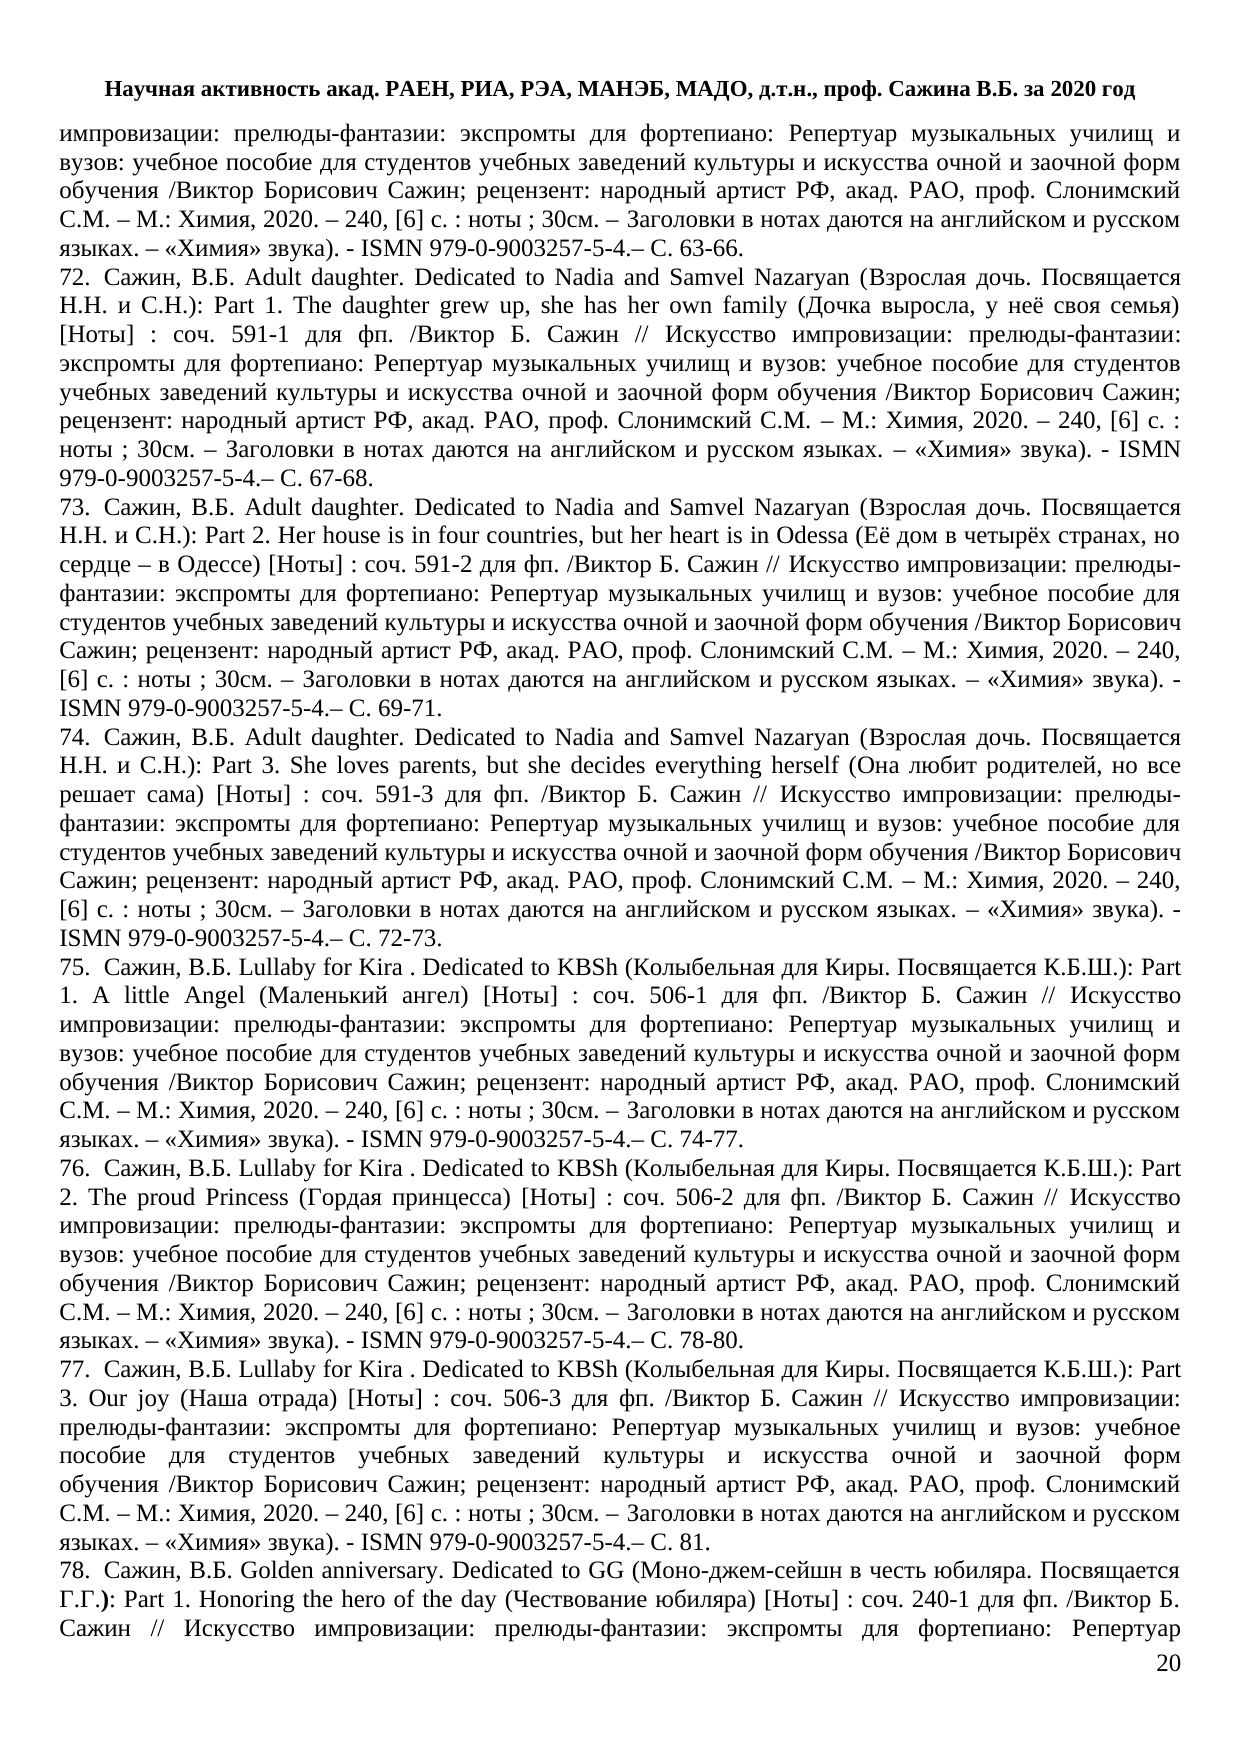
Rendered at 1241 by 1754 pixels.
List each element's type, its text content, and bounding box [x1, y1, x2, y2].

list Сажин, В.Б. Adult daughter. Dedicated to Nadia and Samvel Nazaryan (Взрослая дочь. Посвящается Н.Н. и С.Н.): Part 3. She loves parents, but she decides everything herself (Она любит родителей, но все решает сама) [Ноты] : соч. 591-3 для фп. /Виктор Б. Сажин // Искусство импровизации: прелюды-фантазии: экспромты для фортепиано: Репертуар музыкальных училищ и вузов: учебное пособие для студентов учебных заведений культуры и искусства очной и заочной форм обучения /Виктор Борисович Сажин; рецензент: народный артист РФ, акад. РАО, проф. Слонимский С.М. – М.: Химия, 2020. – 240, [6] с. : ноты ; 30см. – Заголовки в нотах даются на английском и русском языках. – «Химия» звука). - ISMN 979-0-9003257-5-4.– С. 72-73. [59, 722, 1181, 952]
list Сажин, В.Б. Lullaby for Kira . Dedicated to KBSh (Колыбельная для Киры. Посвящается К.Б.Ш.): Part 3. Our joy (Наша отрада) [Ноты] : соч. 506-3 для фп. /Виктор Б. Сажин // Искусство импровизации: прелюды-фантазии: экспромты для фортепиано: Репертуар музыкальных училищ и вузов: учебное пособие для студентов учебных заведений культуры и искусства очной и заочной форм обучения /Виктор Борисович Сажин; рецензент: народный артист РФ, акад. РАО, проф. Слонимский С.М. – М.: Химия, 2020. – 240, [6] с. : ноты ; 30см. – Заголовки в нотах даются на английском и русском языках. – «Химия» звука). - ISMN 979-0-9003257-5-4.– С. 81. [59, 1354, 1181, 1556]
list Сажин, В.Б. Lullaby for Kira . Dedicated to KBSh (Колыбельная для Киры. Посвящается К.Б.Ш.): Part 1. A little Angel (Маленький ангел) [Ноты] : соч. 506-1 для фп. /Виктор Б. Сажин // Искусство импровизации: прелюды-фантазии: экспромты для фортепиано: Репертуар музыкальных училищ и вузов: учебное пособие для студентов учебных заведений культуры и искусства очной и заочной форм обучения /Виктор Борисович Сажин; рецензент: народный артист РФ, акад. РАО, проф. Слонимский С.М. – М.: Химия, 2020. – 240, [6] с. : ноты ; 30см. – Заголовки в нотах даются на английском и русском языках. – «Химия» звука). - ISMN 979-0-9003257-5-4.– С. 74-77. [59, 952, 1181, 1153]
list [59, 1556, 1181, 1642]
list Сажин, В.Б. Lullaby for Kira . Dedicated to KBSh (Колыбельная для Киры. Посвящается К.Б.Ш.): Part 2. The proud Princess (Гордая принцесса) [Ноты] : соч. 506-2 для фп. /Виктор Б. Сажин // Искусство импровизации: прелюды-фантазии: экспромты для фортепиано: Репертуар музыкальных училищ и вузов: учебное пособие для студентов учебных заведений культуры и искусства очной и заочной форм обучения /Виктор Борисович Сажин; рецензент: народный артист РФ, акад. РАО, проф. Слонимский С.М. – М.: Химия, 2020. – 240, [6] с. : ноты ; 30см. – Заголовки в нотах даются на английском и русском языках. – «Химия» звука). - ISMN 979-0-9003257-5-4.– С. 78-80. [59, 1153, 1181, 1354]
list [59, 118, 1181, 262]
list Сажин, В.Б. Adult daughter. Dedicated to Nadia and Samvel Nazaryan (Взрослая дочь. Посвящается Н.Н. и С.Н.): Part 2. Her house is in four countries, but her heart is in Odessa (Её дом в четырёх странах, но сердце – в Одессе) [Ноты] : соч. 591-2 для фп. /Виктор Б. Сажин // Искусство импровизации: прелюды-фантазии: экспромты для фортепиано: Репертуар музыкальных училищ и вузов: учебное пособие для студентов учебных заведений культуры и искусства очной и заочной форм обучения /Виктор Борисович Сажин; рецензент: народный артист РФ, акад. РАО, проф. Слонимский С.М. – М.: Химия, 2020. – 240, [6] с. : ноты ; 30см. – Заголовки в нотах даются на английском и русском языках. – «Химия» звука). - ISMN 979-0-9003257-5-4.– С. 69-71. [59, 492, 1181, 722]
list Сажин, В.Б. Adult daughter. Dedicated to Nadia and Samvel Nazaryan (Взрослая дочь. Посвящается Н.Н. и С.Н.): Part 1. The daughter grew up, she has her own family (Дочка выросла, у неё своя семья) [Ноты] : соч. 591-1 для фп. /Виктор Б. Сажин // Искусство импровизации: прелюды-фантазии: экспромты для фортепиано: Репертуар музыкальных училищ и вузов: учебное пособие для студентов учебных заведений культуры и искусства очной и заочной форм обучения /Виктор Борисович Сажин; рецензент: народный артист РФ, акад. РАО, проф. Слонимский С.М. – М.: Химия, 2020. – 240, [6] с. : ноты ; 30см. – Заголовки в нотах даются на английском и русском языках. – «Химия» звука). - ISMN 979-0-9003257-5-4.– С. 67-68. [59, 262, 1181, 492]
